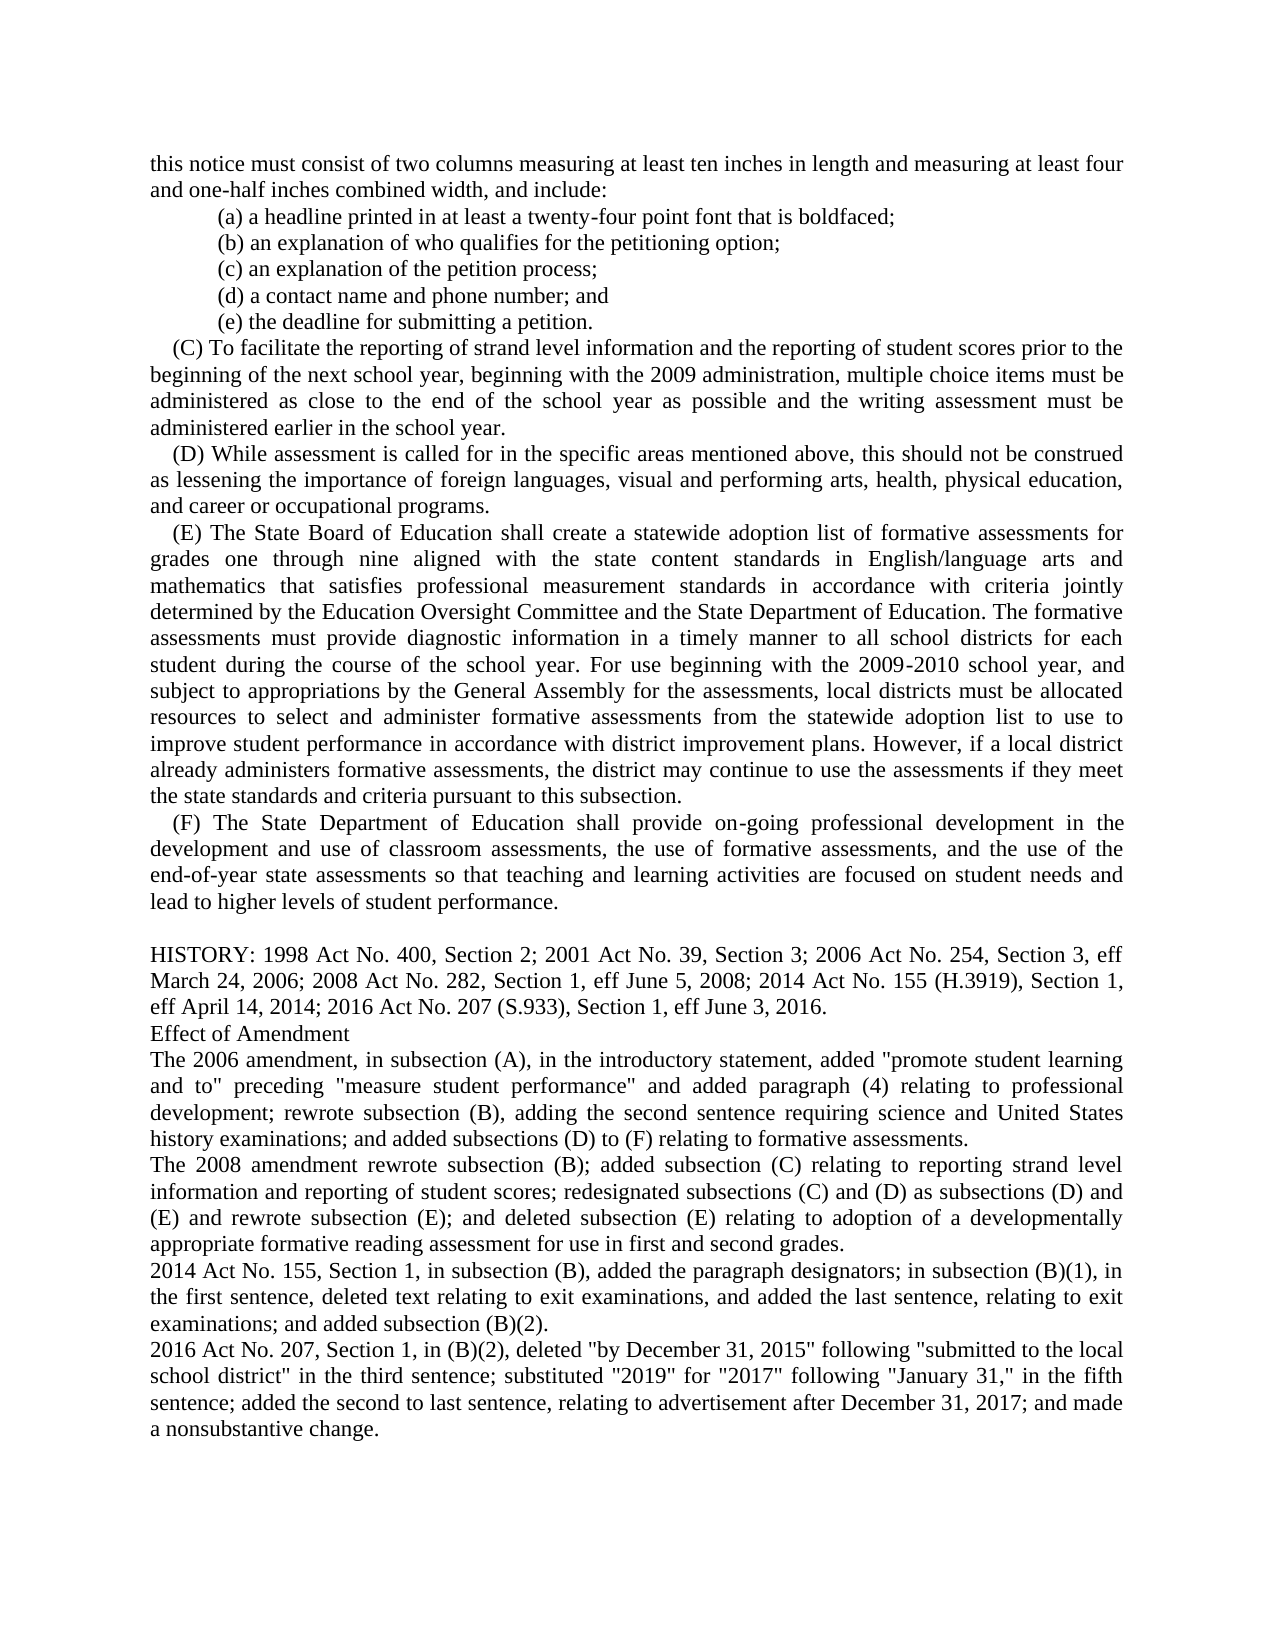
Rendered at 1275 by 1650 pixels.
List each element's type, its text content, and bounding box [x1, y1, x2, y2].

text (c) an explanation of the petition process; [150, 255, 1125, 282]
text 2016 Act No. 207, Section 1, in (B)(2), deleted "by December 31, 2015" following "submitted to the local school district" in the third sentence; substituted "2019" for "2017" following "January 31," in the fifth sentence; added the second to last sentence, relating to advertisement after December 31, 2017; and made a nonsubstantive change. [150, 1336, 1125, 1441]
text (F) The State Department of Education shall provide on-going professional development in the development and use of classroom assessments, the use of formative assessments, and the use of the end-of-year state assessments so that teaching and learning activities are focused on student needs and lead to higher levels of student performance. [150, 809, 1125, 914]
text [150, 150, 1125, 203]
text Effect of Amendment [150, 1020, 1125, 1046]
text The 2008 amendment rewrote subsection (B); added subsection (C) relating to reporting strand level information and reporting of student scores; redesignated subsections (C) and (D) as subsections (D) and (E) and rewrote subsection (E); and deleted subsection (E) relating to adoption of a developmentally appropriate formative reading assessment for use in first and second grades. [150, 1151, 1125, 1257]
text (a) a headline printed in at least a twenty-four point font that is boldfaced; [150, 203, 1125, 229]
text (E) The State Board of Education shall create a statewide adoption list of formative assessments for grades one through nine aligned with the state content standards in English/language arts and mathematics that satisfies professional measurement standards in accordance with criteria jointly determined by the Education Oversight Committee and the State Department of Education. The formative assessments must provide diagnostic information in a timely manner to all school districts for each student during the course of the school year. For use beginning with the 2009-2010 school year, and subject to appropriations by the General Assembly for the assessments, local districts must be allocated resources to select and administer formative assessments from the statewide adoption list to use to improve student performance in accordance with district improvement plans. However, if a local district already administers formative assessments, the district may continue to use the assessments if they meet the state standards and criteria pursuant to this subsection. [150, 519, 1125, 809]
text (e) the deadline for submitting a petition. [150, 308, 1125, 334]
text (C) To facilitate the reporting of strand level information and the reporting of student scores prior to the beginning of the next school year, beginning with the 2009 administration, multiple choice items must be administered as close to the end of the school year as possible and the writing assessment must be administered earlier in the school year. [150, 334, 1125, 440]
text (b) an explanation of who qualifies for the petitioning option; [150, 229, 1125, 255]
text 2014 Act No. 155, Section 1, in subsection (B), added the paragraph designators; in subsection (B)(1), in the first sentence, deleted text relating to exit examinations, and added the last sentence, relating to exit examinations; and added subsection (B)(2). [150, 1257, 1125, 1336]
text HISTORY: 1998 Act No. 400, Section 2; 2001 Act No. 39, Section 3; 2006 Act No. 254, Section 3, eff March 24, 2006; 2008 Act No. 282, Section 1, eff June 5, 2008; 2014 Act No. 155 (H.3919), Section 1, eff April 14, 2014; 2016 Act No. 207 (S.933), Section 1, eff June 3, 2016. [150, 941, 1125, 1020]
text (d) a contact name and phone number; and [150, 282, 1125, 308]
text The 2006 amendment, in subsection (A), in the introductory statement, added "promote student learning and to" preceding "measure student performance" and added paragraph (4) relating to professional development; rewrote subsection (B), adding the second sentence requiring science and United States history examinations; and added subsections (D) to (F) relating to formative assessments. [150, 1046, 1125, 1151]
text (D) While assessment is called for in the specific areas mentioned above, this should not be construed as lessening the importance of foreign languages, visual and performing arts, health, physical education, and career or occupational programs. [150, 440, 1125, 519]
